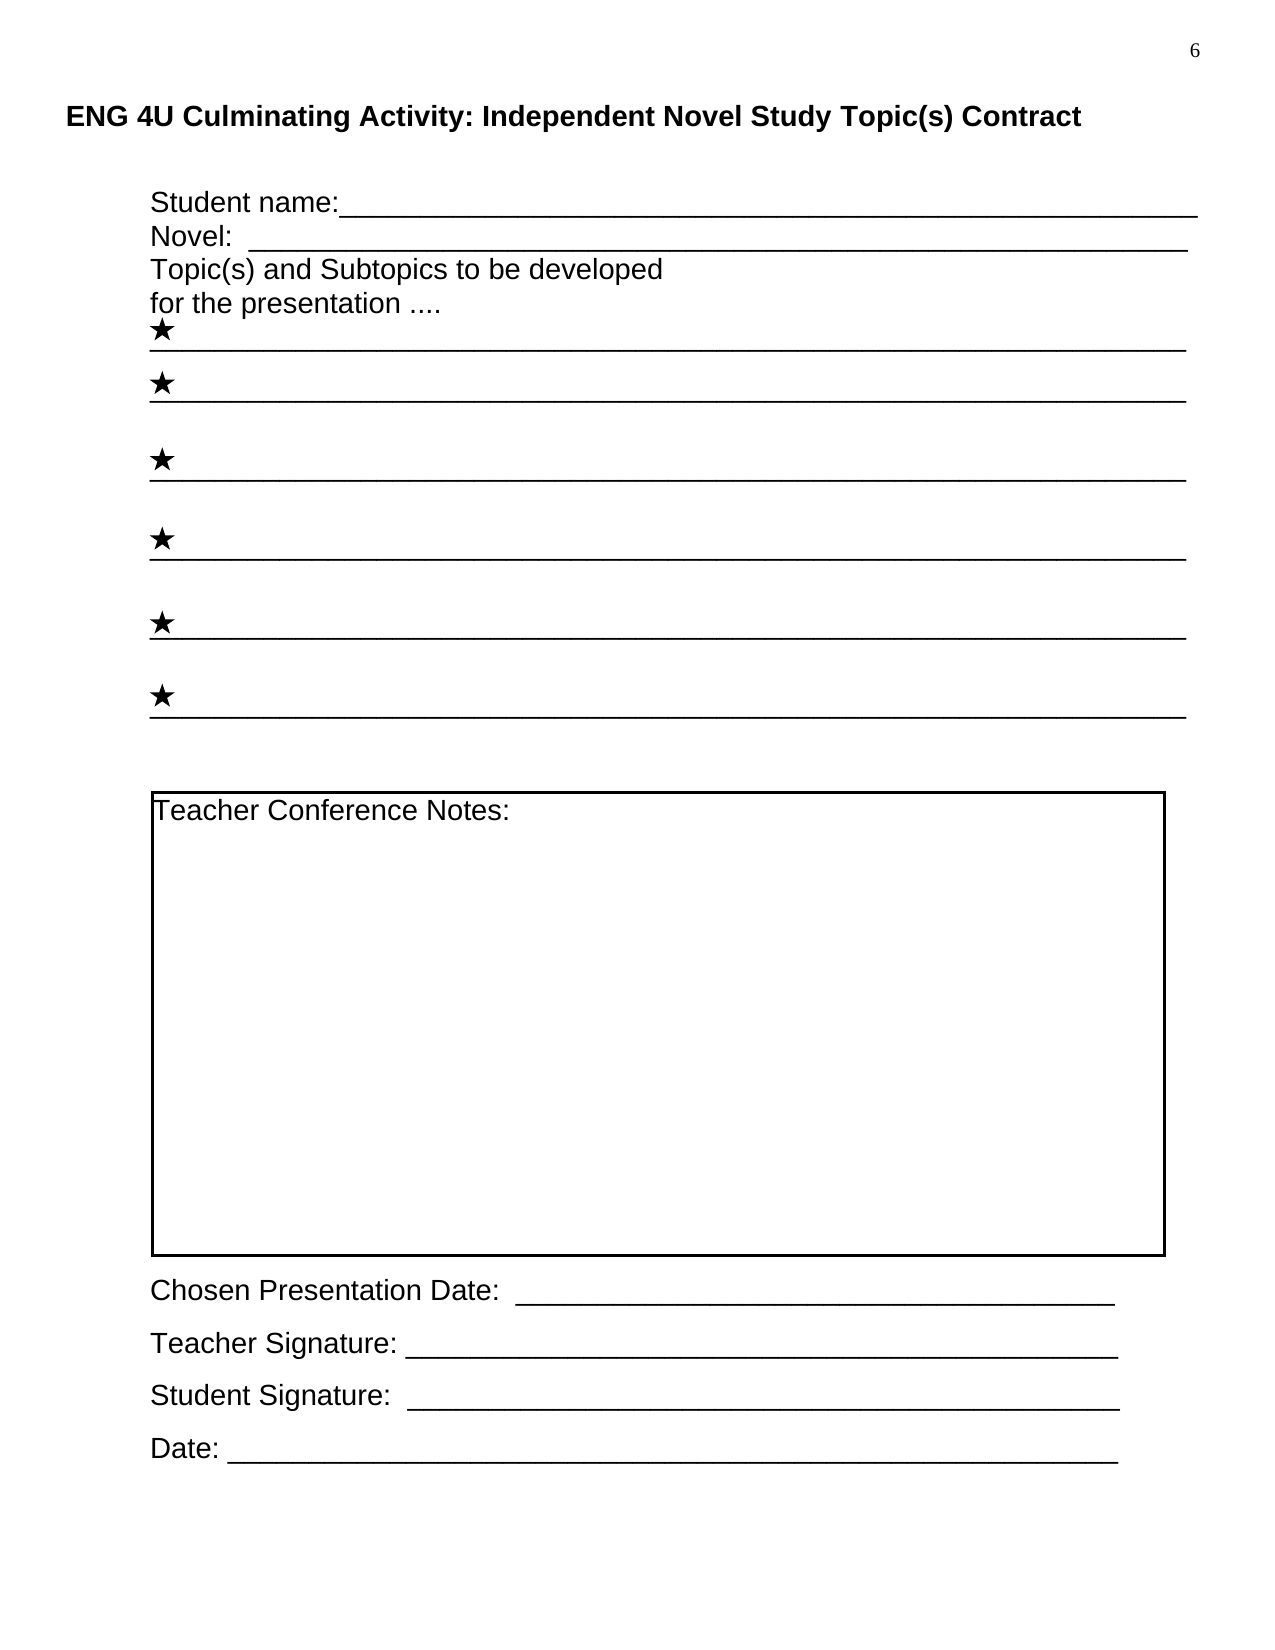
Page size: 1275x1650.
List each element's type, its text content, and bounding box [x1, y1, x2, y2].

text ________________________________________________________________ [75, 686, 1200, 719]
text ________________________________________________________________ [75, 449, 1200, 482]
text Student name:_____________________________________________________ [75, 185, 1200, 219]
text ________________________________________________________________ [75, 319, 1200, 353]
text Student Signature: ____________________________________________ [75, 1378, 1200, 1412]
text Date: _______________________________________________________ [75, 1431, 1200, 1465]
text ENG 4U Culminating Activity: Independent Novel Study Topic(s) Contract [66, 99, 1200, 133]
text ________________________________________________________________ [75, 528, 1200, 561]
text Novel: __________________________________________________________ [75, 219, 1200, 252]
text Topic(s) and Subtopics to be developed [75, 252, 1200, 286]
text Chosen Presentation Date: _____________________________________ [75, 1273, 1200, 1307]
text for the presentation .... [75, 286, 1200, 319]
text ________________________________________________________________ [75, 607, 1200, 641]
text ________________________________________________________________ [75, 370, 1200, 403]
text Teacher Signature: ____________________________________________ [75, 1326, 1200, 1359]
